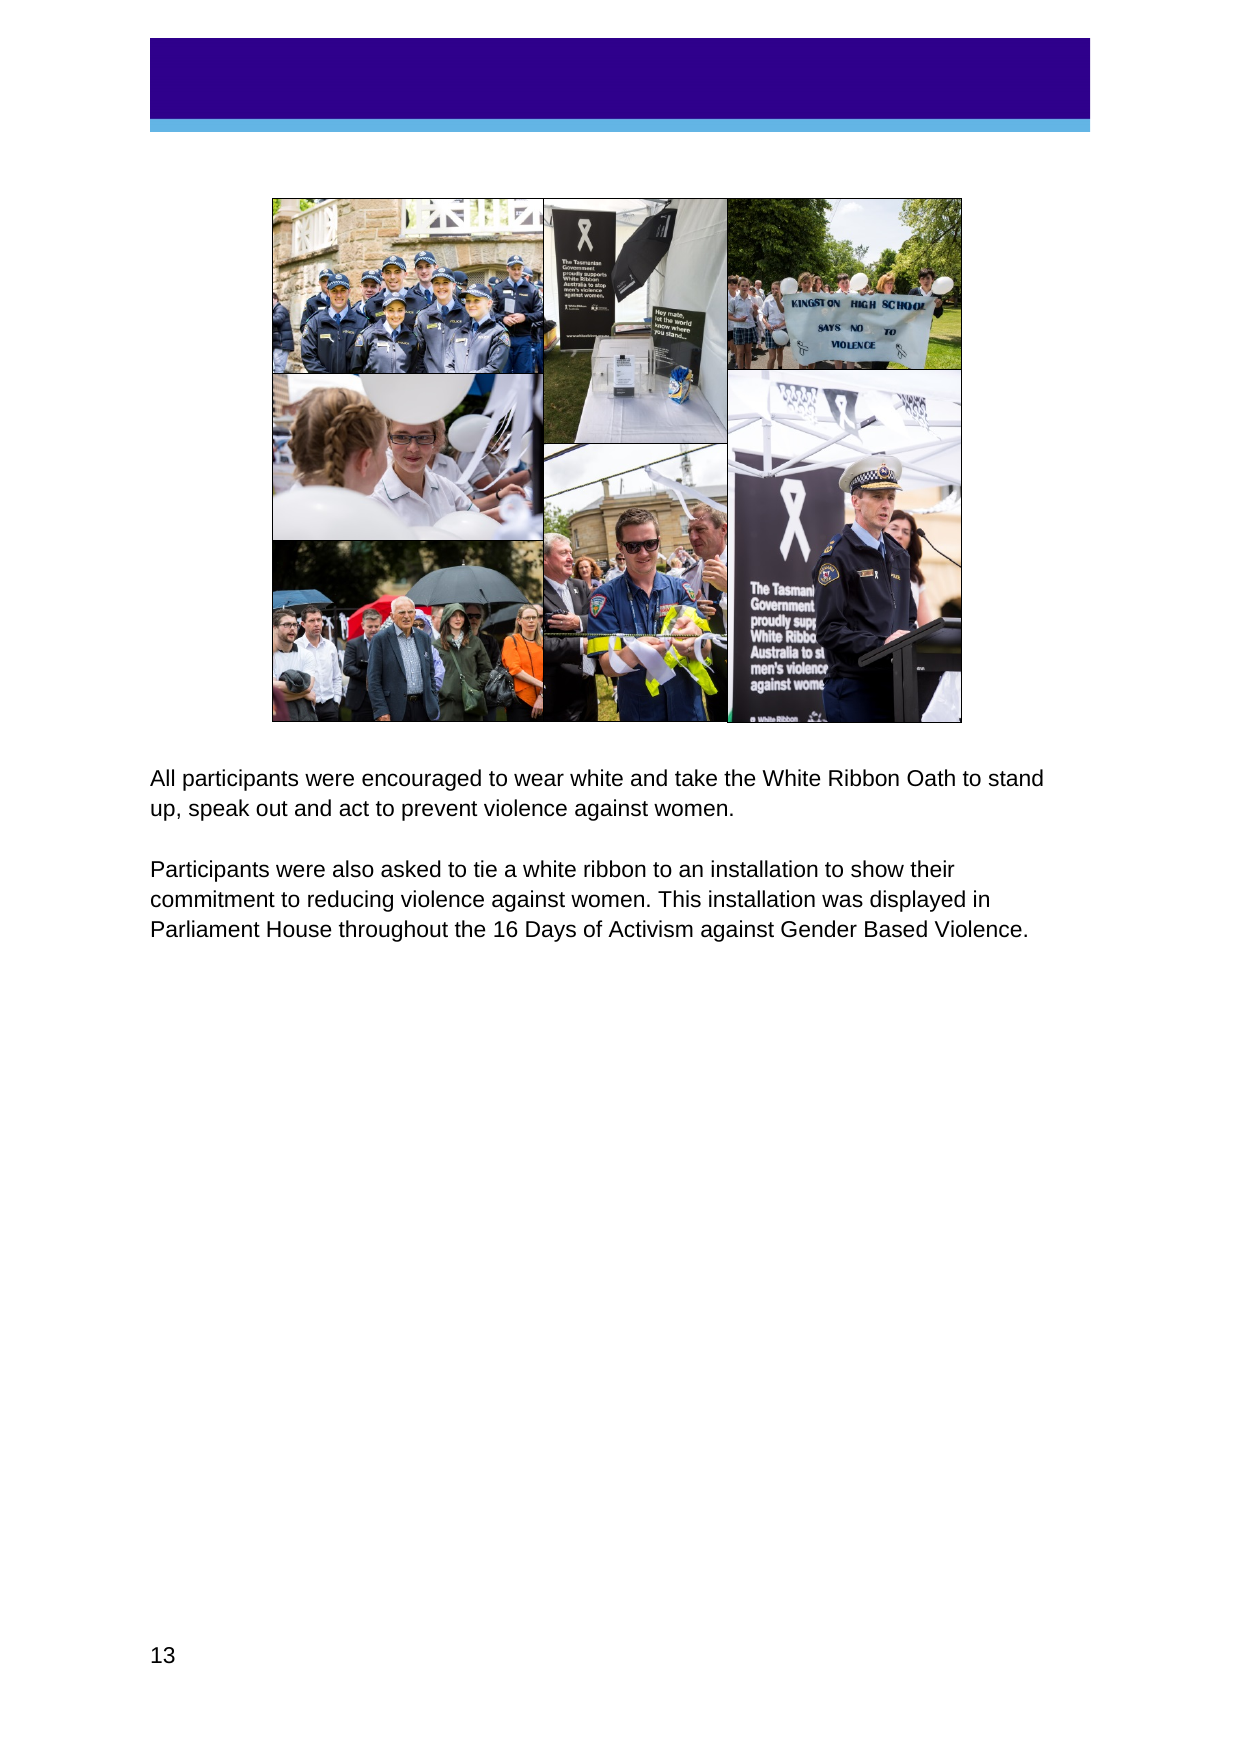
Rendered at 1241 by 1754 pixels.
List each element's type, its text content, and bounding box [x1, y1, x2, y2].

picture [544, 444, 727, 721]
picture [544, 199, 727, 443]
picture [728, 199, 961, 369]
picture [150, 38, 1091, 132]
text All participants were encouraged to wear white and take the White Ribbon Oath to stand up, speak out and act to prevent violence against women. [150, 765, 1078, 821]
text Participants were also asked to tie a white ribbon to an installation to show their commitment to reducing violence against women. This installation was displayed in Parliament House throughout the 16 Days of Activism against Gender Based Violence. [150, 856, 1078, 942]
picture [728, 370, 961, 722]
picture [273, 541, 543, 721]
picture [273, 374, 543, 540]
picture [273, 199, 543, 373]
